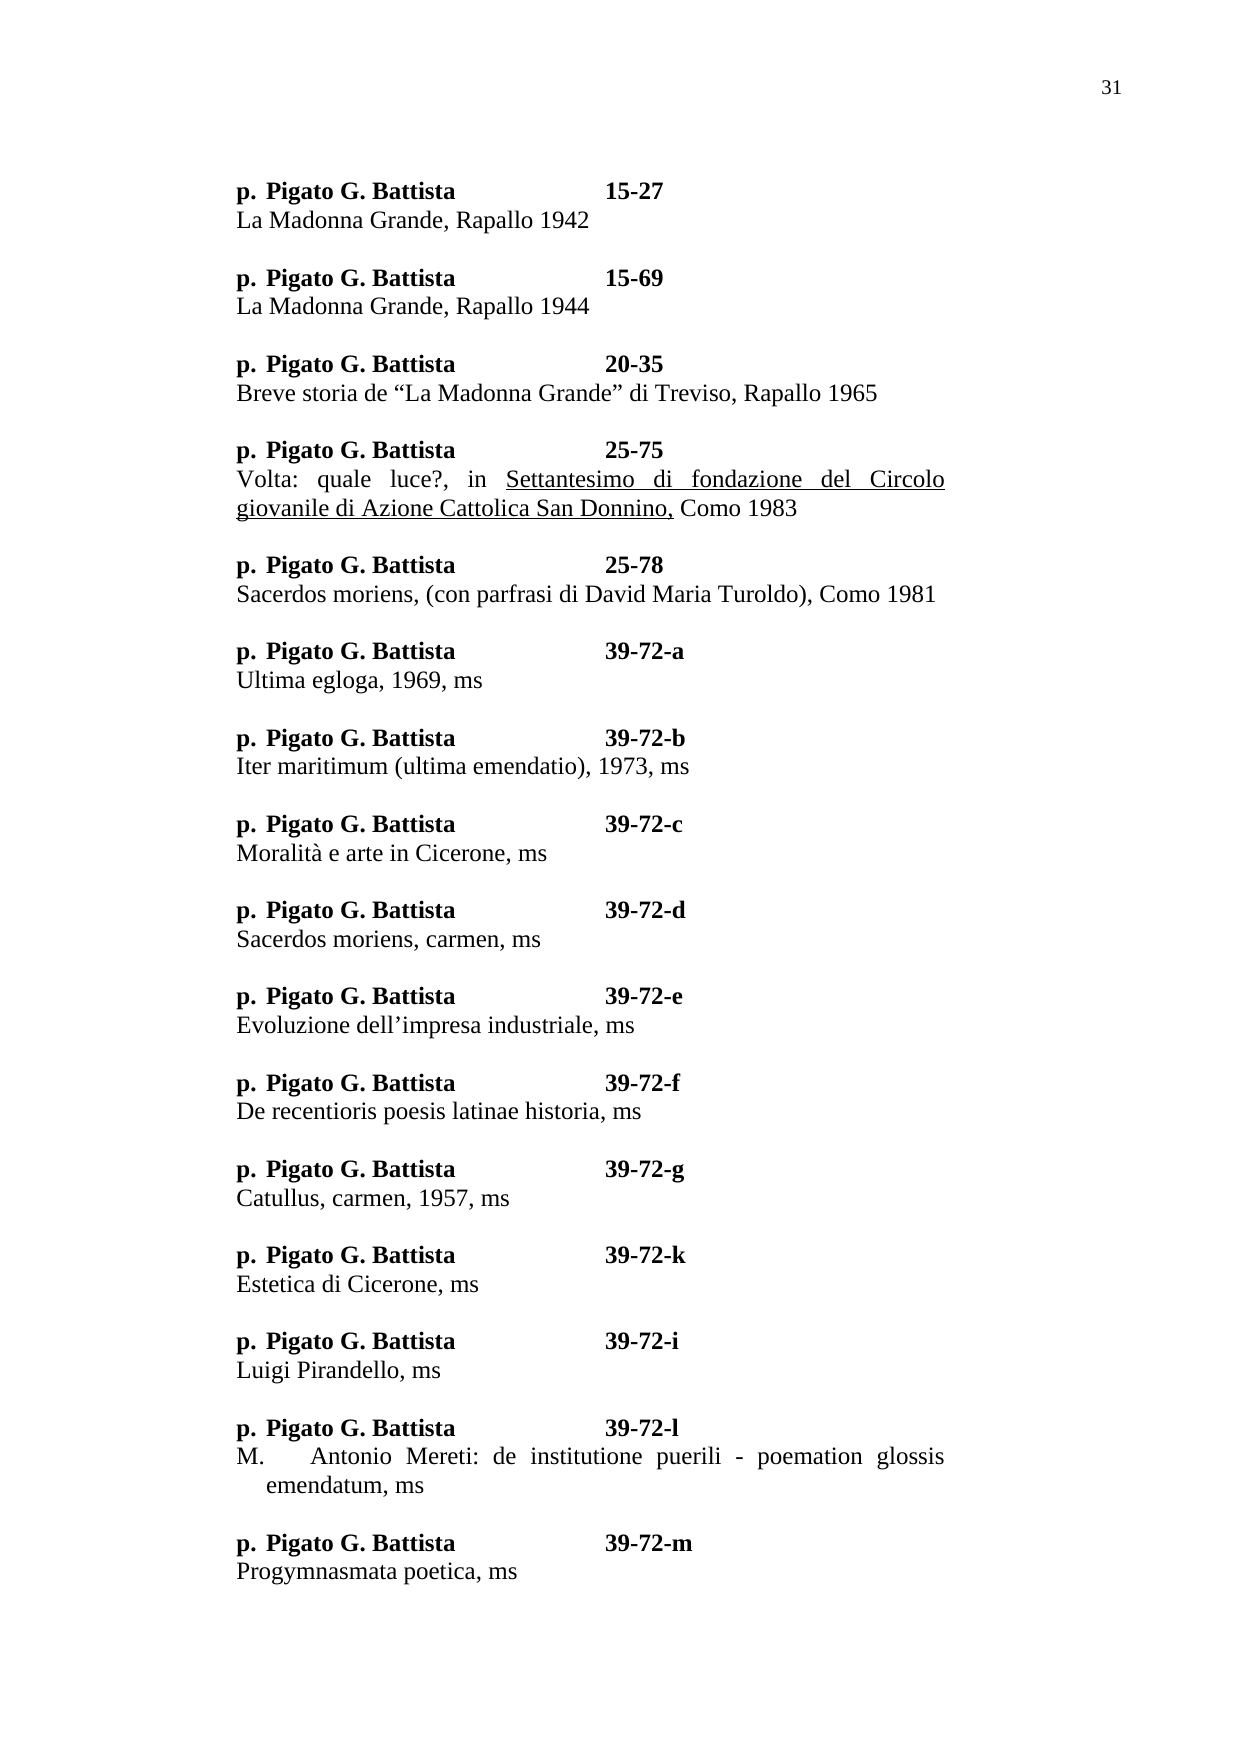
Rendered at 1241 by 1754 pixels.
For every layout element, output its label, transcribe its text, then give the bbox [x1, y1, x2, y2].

list Pigato G. Battista 39-72-d [236, 895, 945, 924]
list Pigato G. Battista 20-35 [236, 349, 945, 378]
text Evoluzione dell’impresa industriale, ms [236, 1010, 945, 1039]
text Estetica di Cicerone, ms [236, 1269, 945, 1298]
list Pigato G. Battista 39-72-b [236, 723, 945, 751]
list Antonio Mereti: de institutione puerili - poemation glossis emendatum, ms [236, 1441, 945, 1499]
text Progymnasmata poetica, ms [236, 1556, 945, 1585]
list Pigato G. Battista 39-72-e [236, 981, 945, 1010]
text La Madonna Grande, Rapallo 1942 [236, 205, 945, 234]
list Pigato G. Battista 39-72-m [236, 1528, 945, 1556]
text Volta: quale luce?, in Settantesimo di fondazione del Circolo giovanile di Azione Cattolica San Donnino, Como 1983 [236, 464, 945, 521]
text Sacerdos moriens, carmen, ms [236, 924, 945, 953]
text La Madonna Grande, Rapallo 1944 [236, 291, 945, 320]
list Pigato G. Battista 39-72-f [236, 1068, 945, 1096]
text Breve storia de “La Madonna Grande” di Treviso, Rapallo 1965 [236, 378, 945, 406]
list Pigato G. Battista 25-78 [236, 550, 945, 579]
list Pigato G. Battista 15-69 [236, 263, 945, 291]
list Pigato G. Battista 39-72-i [236, 1326, 945, 1355]
text Catullus, carmen, 1957, ms [236, 1183, 945, 1211]
text Moralità e arte in Cicerone, ms [236, 838, 945, 866]
text Ultima egloga, 1969, ms [236, 665, 945, 694]
text Sacerdos moriens, (con parfrasi di David Maria Turoldo), Como 1981 [236, 579, 945, 608]
list Pigato G. Battista 39-72-a [236, 636, 945, 665]
list Pigato G. Battista 39-72-g [236, 1154, 945, 1183]
list Pigato G. Battista 39-72-l [236, 1413, 945, 1441]
list Pigato G. Battista 39-72-k [236, 1240, 945, 1269]
list Pigato G. Battista 39-72-c [236, 809, 945, 838]
text De recentioris poesis latinae historia, ms [236, 1096, 945, 1125]
list Pigato G. Battista 25-75 [236, 435, 945, 464]
text Iter maritimum (ultima emendatio), 1973, ms [236, 751, 945, 780]
list Pigato G. Battista 15-27 [236, 176, 945, 205]
text Luigi Pirandello, ms [236, 1355, 945, 1384]
